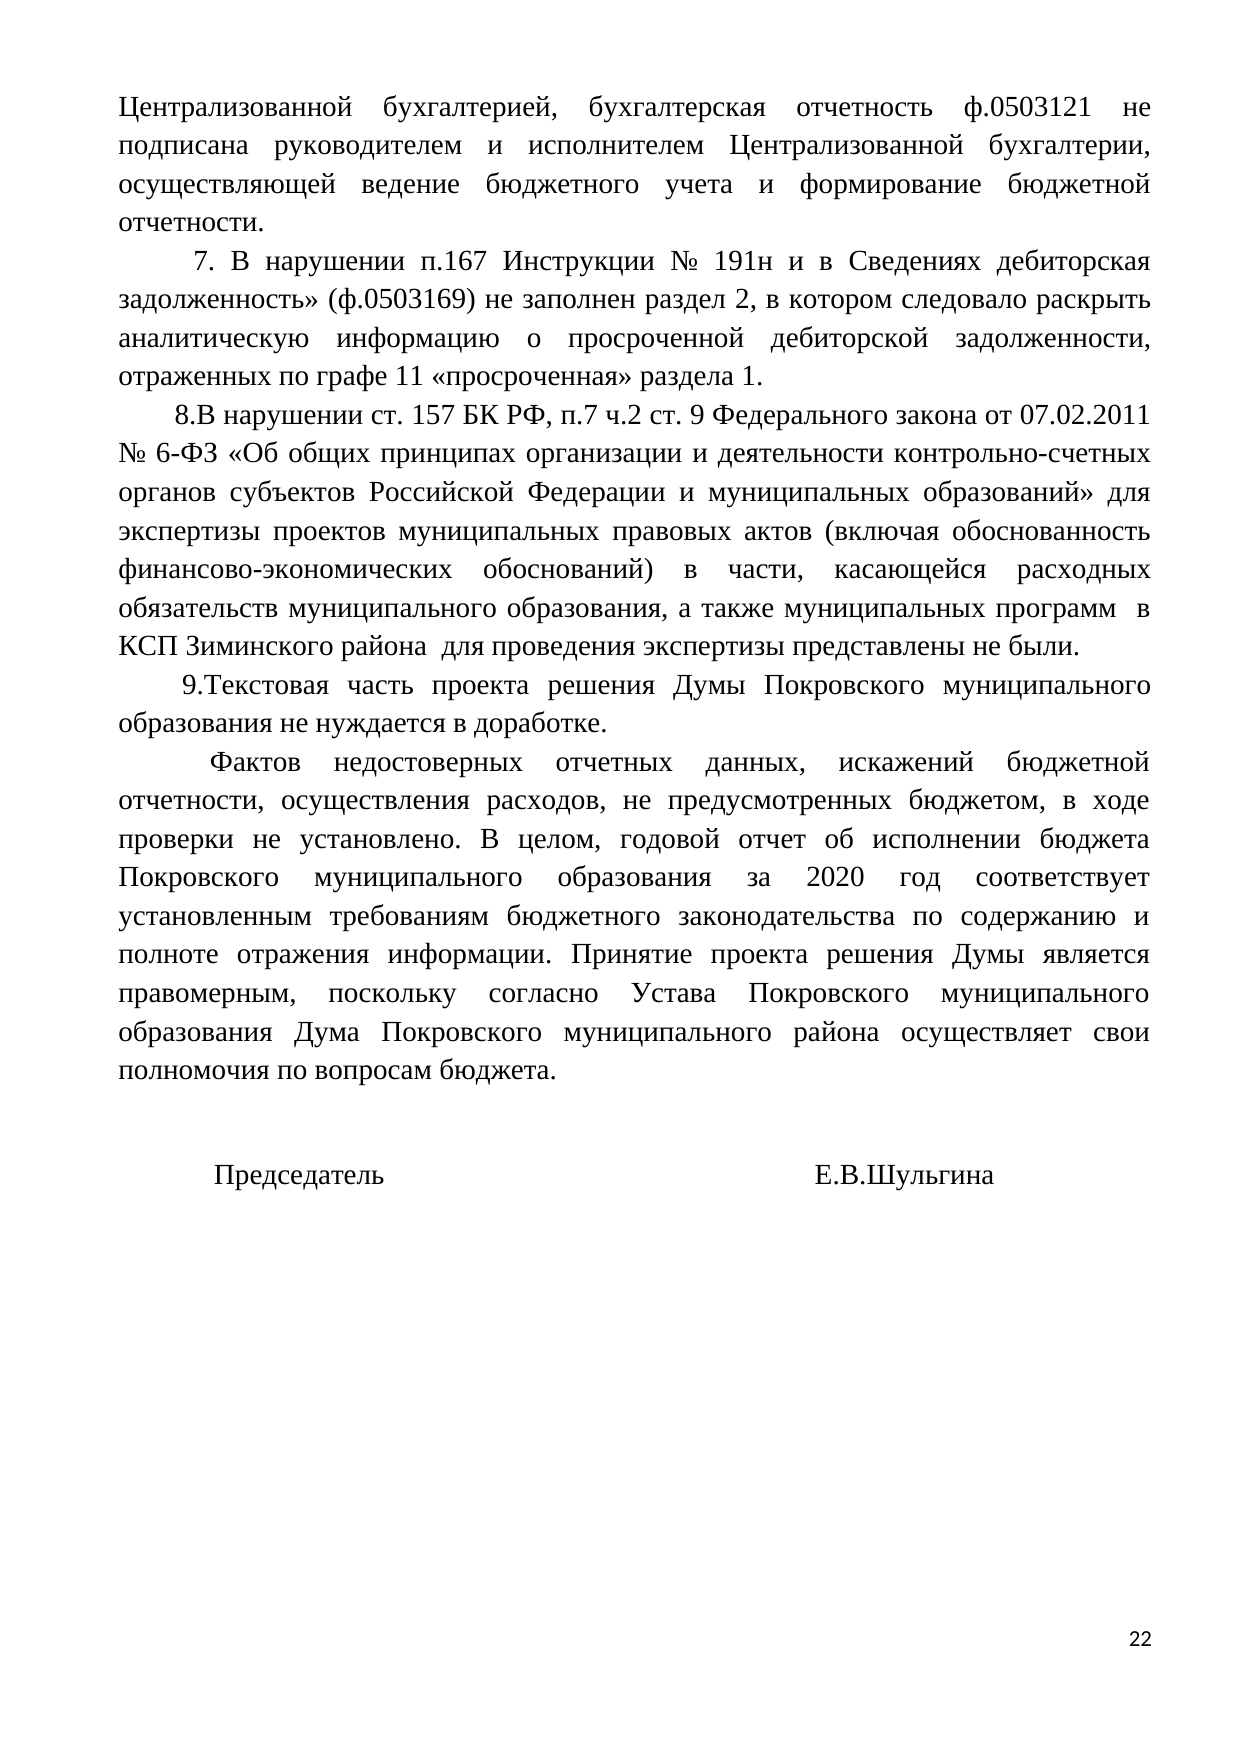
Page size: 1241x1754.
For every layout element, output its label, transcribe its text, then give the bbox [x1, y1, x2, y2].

text 9.Текстовая часть проекта решения Думы Покровского муниципального образования не нуждается в доработке. [118, 667, 1152, 739]
text Фактов недостоверных отчетных данных, искажений бюджетной отчетности, осуществления расходов, не предусмотренных бюджетом, в ходе проверки не установлено. В целом, годовой отчет об исполнении бюджета Покровского муниципального образования за 2020 год соответствует установленным требованиям бюджетного законодательства по содержанию и полноте отражения информации. Принятие проекта решения Думы является правомерным, поскольку согласно Устава Покровского муниципального образования Дума Покровского муниципального района осуществляет свои полномочия по вопросам бюджета. [118, 744, 1151, 1086]
text 7. В нарушении п.167 Инструкции № 191н и в Сведениях дебиторская задолженность» (ф.0503169) не заполнен раздел 2, в котором следовало раскрыть аналитическую информацию о просроченной дебиторской задолженности, отраженных по графе 11 «просроченная» раздела 1. [118, 243, 1152, 392]
text 8.В нарушении ст. 157 БК РФ, п.7 ч.2 ст. 9 Федерального закона от 07.02.2011 № 6-ФЗ «Об общих принципах организации и деятельности контрольно-счетных органов субъектов Российской Федерации и муниципальных образований» для экспертизы проектов муниципальных правовых актов (включая обоснованность финансово-экономических обоснований) в части, касающейся расходных обязательств муниципального образования, а также муниципальных программ в КСП Зиминского района для проведения экспертизы представлены не были. [118, 397, 1152, 662]
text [118, 89, 1152, 238]
text Председатель Е.В.Шульгина [118, 1157, 1152, 1191]
